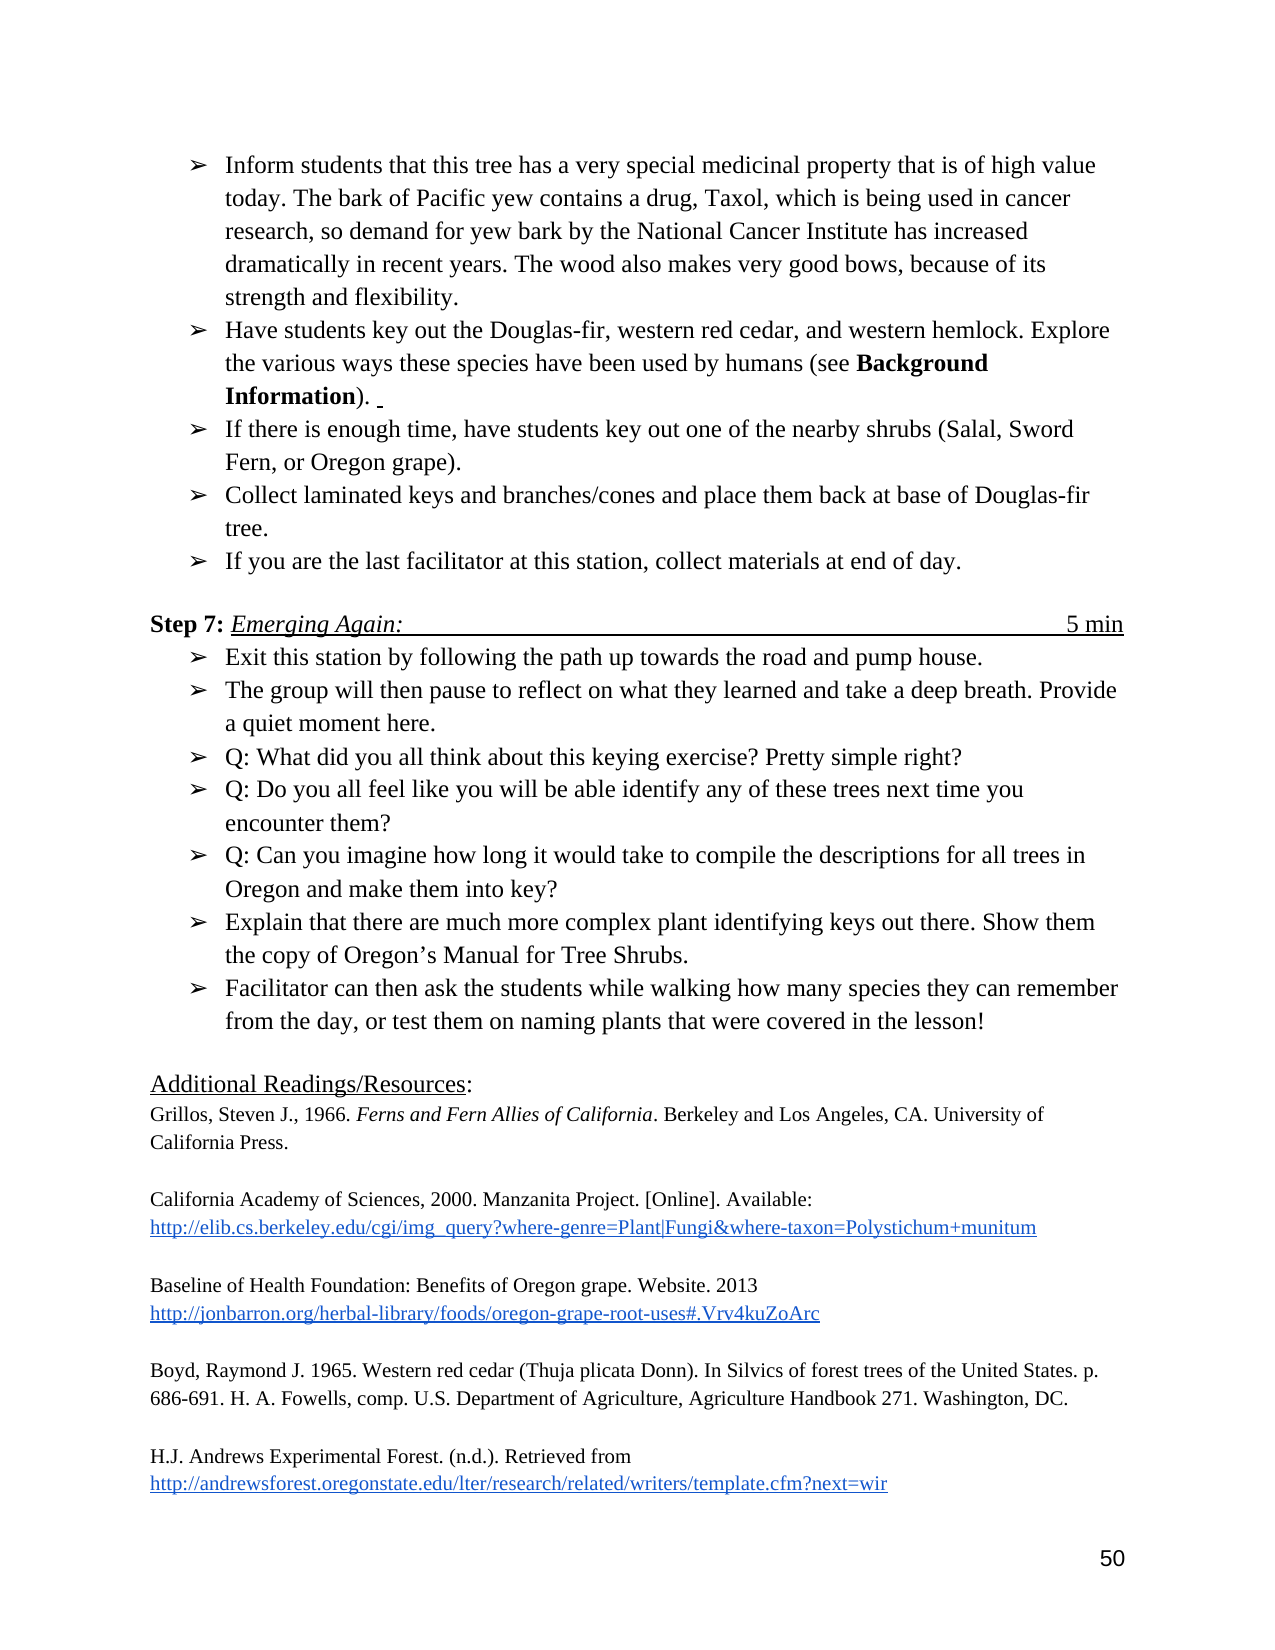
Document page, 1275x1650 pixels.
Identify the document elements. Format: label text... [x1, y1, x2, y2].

text Baseline of Health Foundation: Benefits of Oregon grape. Website. 2013 [150, 1273, 1125, 1297]
list Have students key out the Douglas-fir, western red cedar, and western hemlock. Explore the various ways these species have been used by humans (see Background Information). [187, 315, 1125, 410]
text Step 7: Emerging Again: 5 min [150, 609, 1125, 638]
text California Academy of Sciences, 2000. Manzanita Project. [Online]. Available: http://elib.cs.berkeley.edu/cgi/img_query?where-genre=Plant|Fungi&where-taxon=Polystichum+munitum [150, 1187, 1125, 1239]
list Collect laminated keys and branches/cones and place them back at base of Douglas-fir tree. [187, 480, 1125, 542]
text Grillos, Steven J., 1966. Ferns and Fern Allies of California. Berkeley and Los Angeles, CA. University of California Press. [150, 1102, 1125, 1154]
text http://jonbarron.org/herbal-library/foods/oregon-grape-root-uses#.Vrv4kuZoArc [150, 1300, 1125, 1324]
list If there is enough time, have students key out one of the nearby shrubs (Salal, Sword Fern, or Oregon grape). [187, 414, 1125, 476]
list Q: Do you all feel like you will be able identify any of these trees next time you encounter them? [187, 774, 1125, 836]
list Exit this station by following the path up towards the road and pump house. [187, 642, 1125, 671]
text Boyd, Raymond J. 1965. Western red cedar (Thuja plicata Donn). In Silvics of forest trees of the United States. p. [150, 1358, 1125, 1382]
list Q: Can you imagine how long it would take to compile the descriptions for all trees in Oregon and make them into key? [187, 841, 1125, 902]
list Explain that there are much more complex plant identifying keys out there. Show them the copy of Oregon’s Manual for Tree Shrubs. [187, 907, 1125, 968]
text Additional Readings/Resources: [150, 1069, 1125, 1098]
text 686-691. H. A. Fowells, comp. U.S. Department of Agriculture, Agriculture Handbook 271. Washington, DC. [150, 1386, 1125, 1410]
list Q: What did you all think about this keying exercise? Pretty simple right? [187, 742, 1125, 770]
list Inform students that this tree has a very special medicinal property that is of high value today. The bark of Pacific yew contains a drug, Taxol, which is being used in cancer research, so demand for yew bark by the National Cancer Institute has increased dramatically in recent years. The wood also makes very good bows, because of its strength and flexibility. [187, 150, 1125, 311]
list If you are the last facilitator at this station, collect materials at end of day. [187, 546, 1125, 575]
list The group will then pause to reflect on what they learned and take a deep breath. Provide a quiet moment here. [187, 676, 1125, 737]
text H.J. Andrews Experimental Forest. (n.d.). Retrieved from http://andrewsforest.oregonstate.edu/lter/research/related/writers/template.cfm?next=wir [150, 1444, 1125, 1495]
list Facilitator can then ask the students while walking how many species they can remember from the day, or test them on naming plants that were covered in the lesson! [187, 973, 1125, 1034]
